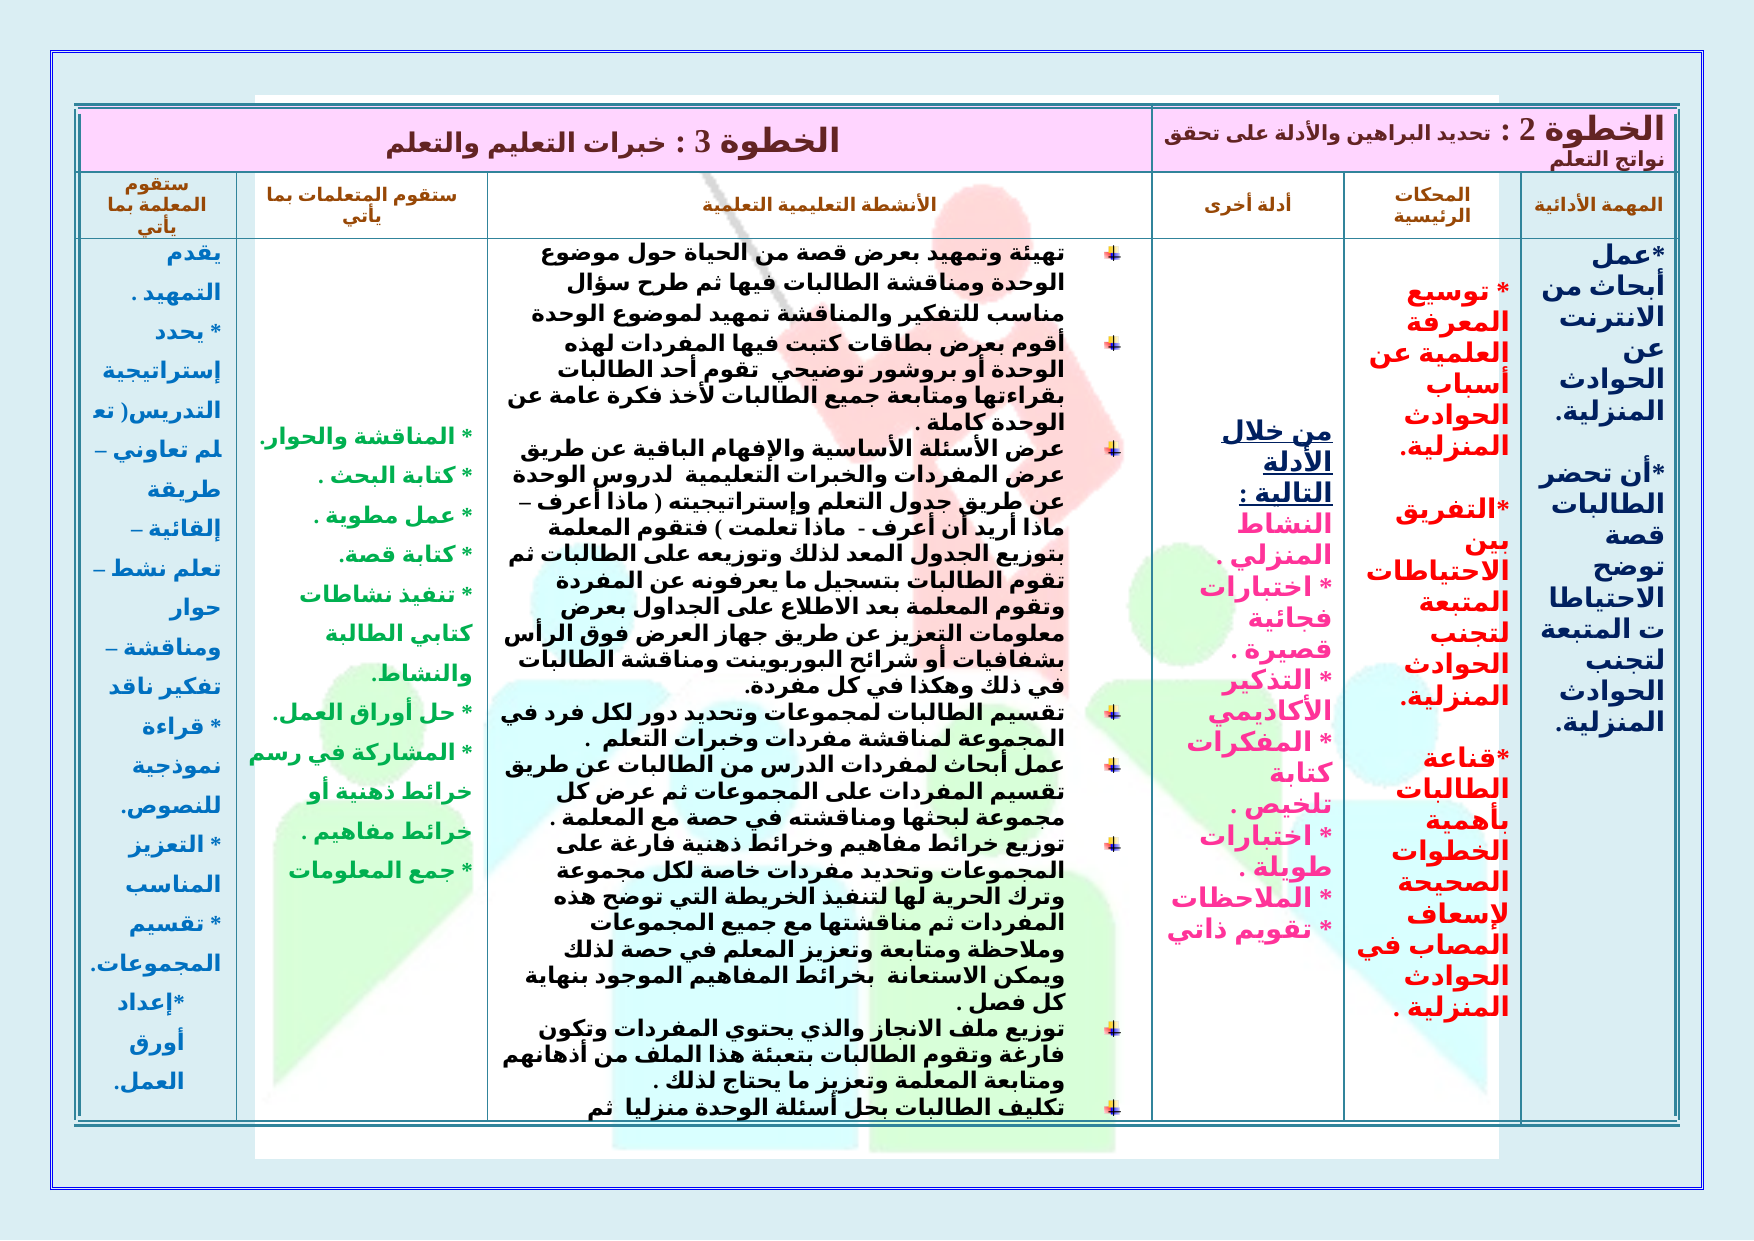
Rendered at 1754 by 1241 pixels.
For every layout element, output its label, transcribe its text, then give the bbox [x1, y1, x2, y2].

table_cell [237, 239, 487, 1120]
table_cell المحكات الرئيسية [1345, 173, 1520, 237]
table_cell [1345, 239, 1520, 1120]
table_cell ستقوم المتعلمات بما يأتي [237, 173, 487, 237]
picture [1104, 703, 1121, 720]
picture [1104, 1019, 1121, 1037]
table_cell أدلة أخرى [1153, 173, 1343, 237]
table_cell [78, 239, 236, 1120]
picture [1104, 835, 1121, 852]
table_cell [488, 239, 1151, 1120]
picture [1104, 334, 1121, 351]
picture [1104, 1098, 1121, 1116]
picture [1104, 756, 1121, 773]
table_header الخطوة 3 : خبرات التعليم والتعلم [78, 109, 1151, 171]
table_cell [1153, 239, 1343, 1120]
table_cell الأنشطة التعليمية التعلمية [488, 173, 1151, 237]
table_header الخطوة 2 : تحديد البراهين والأدلة على تحقق نواتج التعلم [1153, 109, 1677, 171]
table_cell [1522, 239, 1677, 1120]
table_cell ستقوم المعلمة بما يأتي [81, 173, 236, 237]
picture [1104, 244, 1121, 261]
table_cell المهمة الأدائية [1522, 173, 1674, 237]
picture [1104, 439, 1121, 457]
